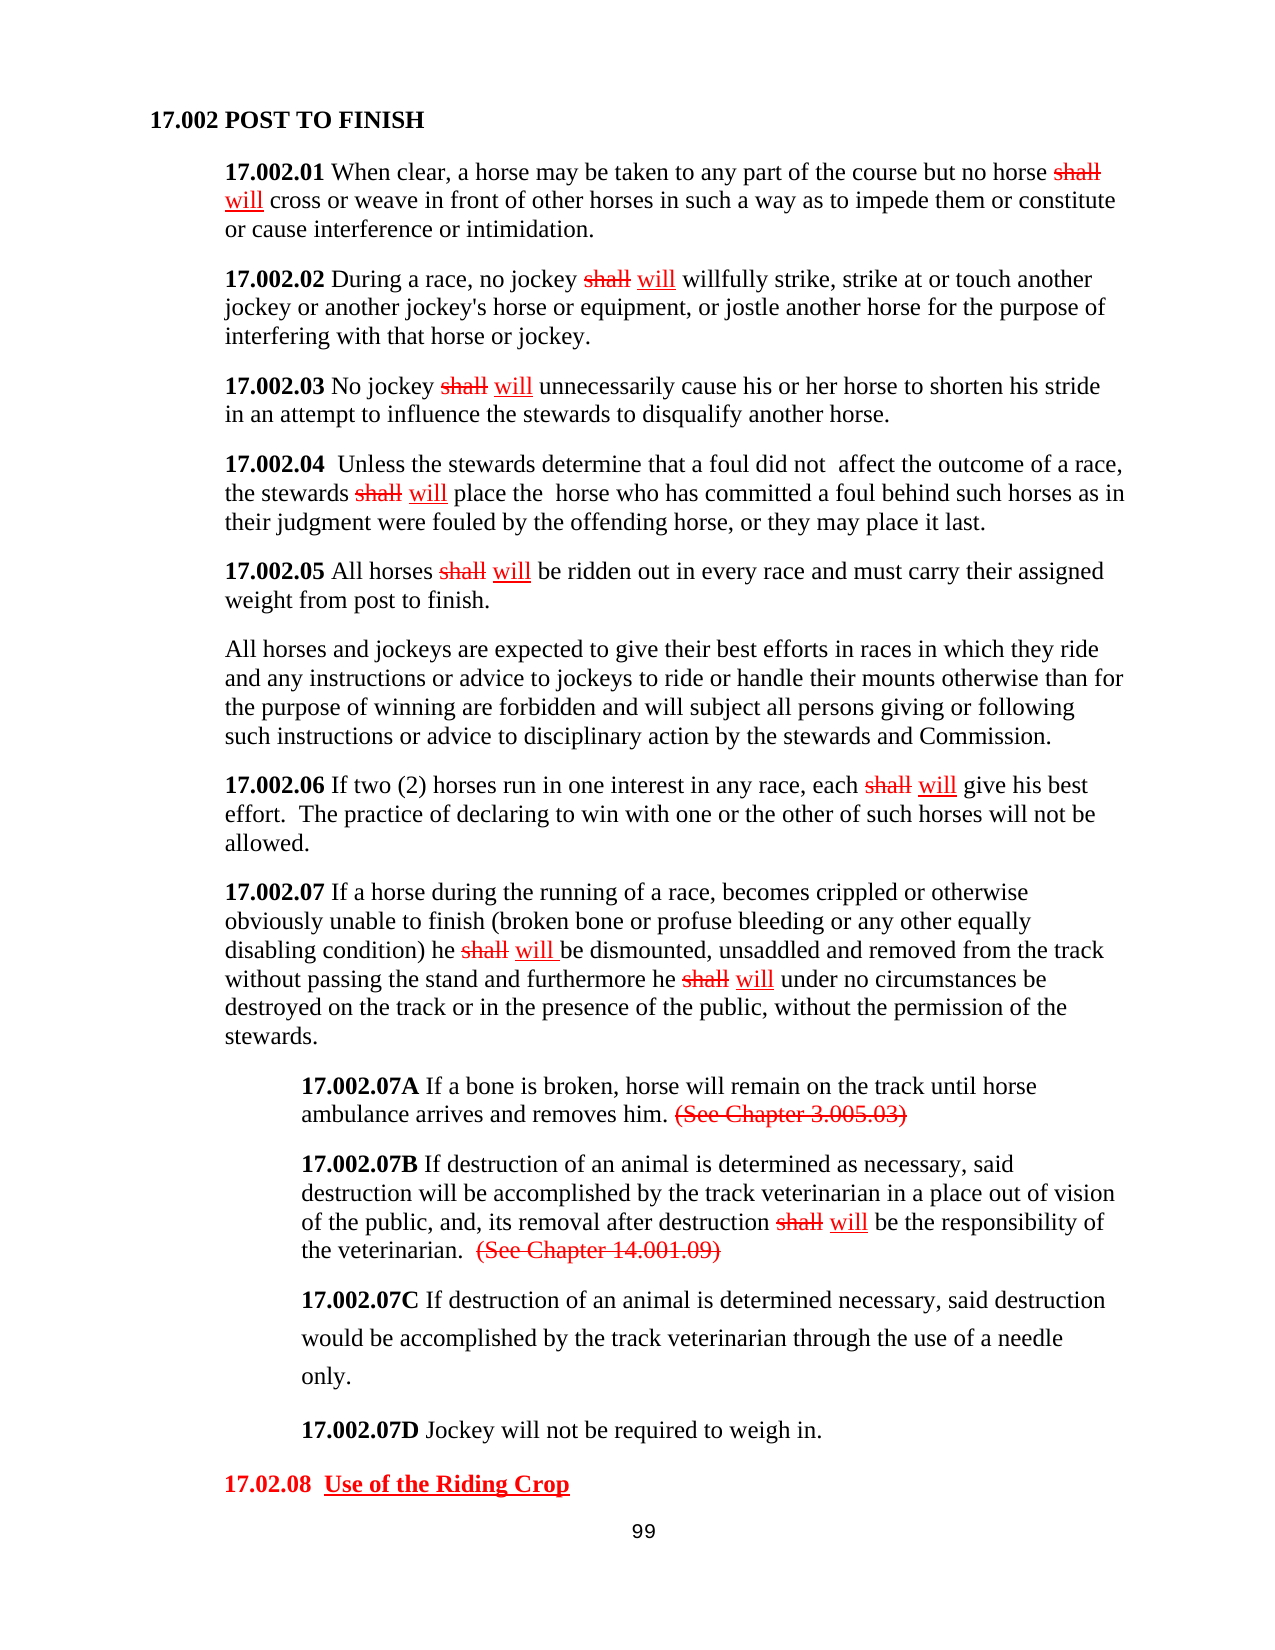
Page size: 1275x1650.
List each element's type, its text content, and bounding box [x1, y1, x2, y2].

text 17.002.06 If two (2) horses run in one interest in any race, each shall will give his best effort. The practice of declaring to win with one or the other of such horses will not be allowed. [224, 770, 1125, 857]
text 17.002.07 If a horse during the running of a race, becomes crippled or otherwise obviously unable to finish (broken bone or profuse bleeding or any other equally disabling condition) he shall will be dismounted, unsaddled and removed from the track without passing the stand and furthermore he shall will under no circumstances be destroyed on the track or in the presence of the public, without the permission of the stewards. [224, 877, 1125, 1050]
text 17.002.03 No jockey shall will unnecessarily cause his or her horse to shorten his stride in an attempt to influence the stewards to disqualify another horse. [224, 371, 1125, 428]
list Use of the Riding Crop [224, 1469, 1097, 1498]
text 17.002.04 Unless the stewards determine that a foul did not affect the outcome of a race, the stewards shall will place the horse who has committed a foul behind such horses as in their judgment were fouled by the offending horse, or they may place it last. [224, 449, 1125, 535]
text 17.002.01 When clear, a horse may be taken to any part of the course but no horse shall will cross or weave in front of other horses in such a way as to impede them or constitute or cause interference or intimidation. [224, 157, 1125, 243]
text 17.002 POST TO FINISH [149, 105, 1125, 134]
text 17.002.07D Jockey will not be required to weigh in. [301, 1415, 1112, 1444]
text 17.002.07C If destruction of an animal is determined necessary, said destruction would be accomplished by the track veterinarian through the use of a needle only. [301, 1285, 1112, 1390]
text All horses and jockeys are expected to give their best efforts in races in which they ride and any instructions or advice to jockeys to ride or handle their mounts otherwise than for the purpose of winning are forbidden and will subject all persons giving or following such instructions or advice to disciplinary action by the stewards and Commission. [224, 634, 1125, 749]
text 17.002.07B If destruction of an animal is determined as necessary, said destruction will be accomplished by the track veterinarian in a place out of vision of the public, and, its removal after destruction shall will be the responsibility of the veterinarian. (See Chapter 14.001.09) [301, 1149, 1125, 1264]
text 17.002.05 All horses shall will be ridden out in every race and must carry their assigned weight from post to finish. [224, 556, 1125, 614]
text 17.002.07A If a bone is broken, horse will remain on the track until horse ambulance arrives and removes him. (See Chapter 3.005.03) [301, 1071, 1125, 1128]
text 17.002.02 During a race, no jockey shall will willfully strike, strike at or touch another jockey or another jockey's horse or equipment, or jostle another horse for the purpose of interfering with that horse or jockey. [224, 264, 1125, 350]
